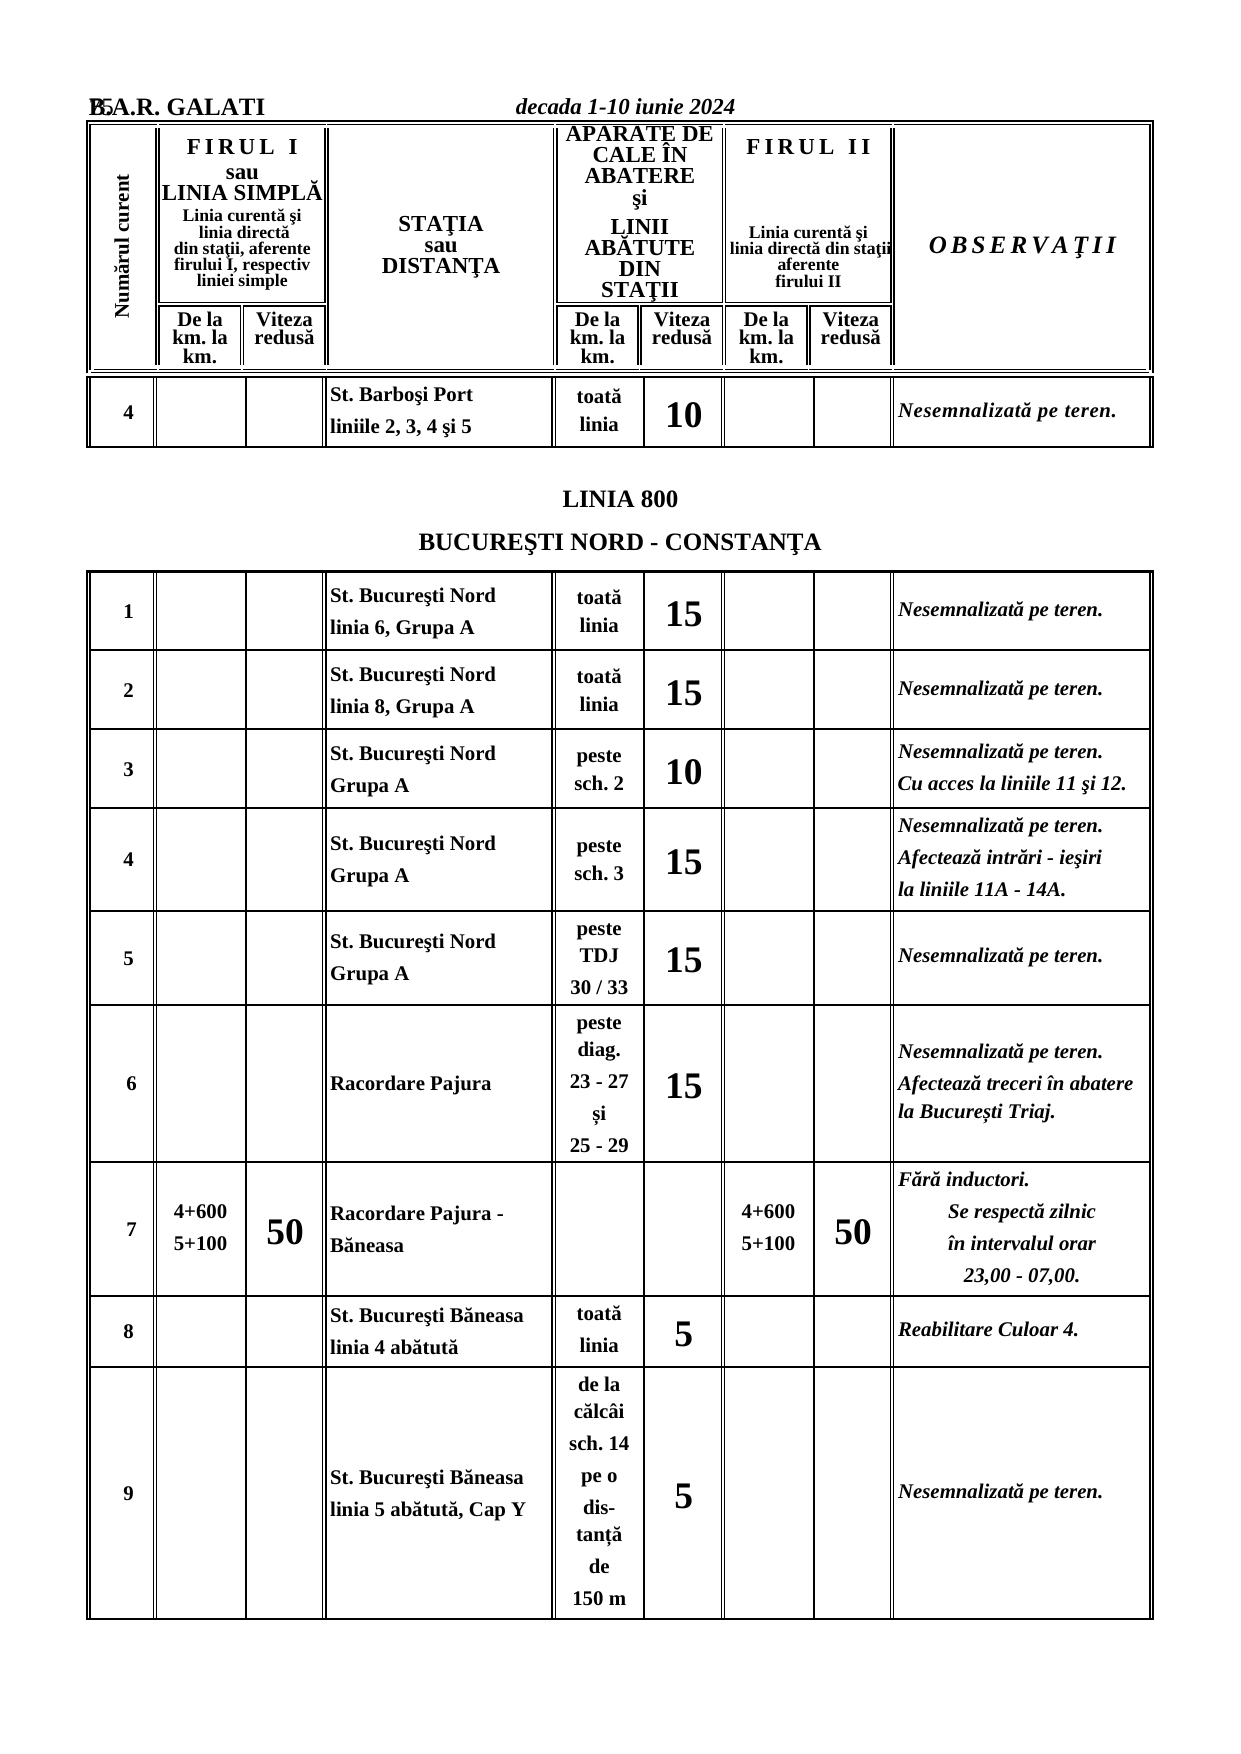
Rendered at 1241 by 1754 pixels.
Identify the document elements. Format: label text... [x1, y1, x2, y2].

subtitle BUCUREŞTI NORD - CONSTANŢA [89, 527, 1152, 556]
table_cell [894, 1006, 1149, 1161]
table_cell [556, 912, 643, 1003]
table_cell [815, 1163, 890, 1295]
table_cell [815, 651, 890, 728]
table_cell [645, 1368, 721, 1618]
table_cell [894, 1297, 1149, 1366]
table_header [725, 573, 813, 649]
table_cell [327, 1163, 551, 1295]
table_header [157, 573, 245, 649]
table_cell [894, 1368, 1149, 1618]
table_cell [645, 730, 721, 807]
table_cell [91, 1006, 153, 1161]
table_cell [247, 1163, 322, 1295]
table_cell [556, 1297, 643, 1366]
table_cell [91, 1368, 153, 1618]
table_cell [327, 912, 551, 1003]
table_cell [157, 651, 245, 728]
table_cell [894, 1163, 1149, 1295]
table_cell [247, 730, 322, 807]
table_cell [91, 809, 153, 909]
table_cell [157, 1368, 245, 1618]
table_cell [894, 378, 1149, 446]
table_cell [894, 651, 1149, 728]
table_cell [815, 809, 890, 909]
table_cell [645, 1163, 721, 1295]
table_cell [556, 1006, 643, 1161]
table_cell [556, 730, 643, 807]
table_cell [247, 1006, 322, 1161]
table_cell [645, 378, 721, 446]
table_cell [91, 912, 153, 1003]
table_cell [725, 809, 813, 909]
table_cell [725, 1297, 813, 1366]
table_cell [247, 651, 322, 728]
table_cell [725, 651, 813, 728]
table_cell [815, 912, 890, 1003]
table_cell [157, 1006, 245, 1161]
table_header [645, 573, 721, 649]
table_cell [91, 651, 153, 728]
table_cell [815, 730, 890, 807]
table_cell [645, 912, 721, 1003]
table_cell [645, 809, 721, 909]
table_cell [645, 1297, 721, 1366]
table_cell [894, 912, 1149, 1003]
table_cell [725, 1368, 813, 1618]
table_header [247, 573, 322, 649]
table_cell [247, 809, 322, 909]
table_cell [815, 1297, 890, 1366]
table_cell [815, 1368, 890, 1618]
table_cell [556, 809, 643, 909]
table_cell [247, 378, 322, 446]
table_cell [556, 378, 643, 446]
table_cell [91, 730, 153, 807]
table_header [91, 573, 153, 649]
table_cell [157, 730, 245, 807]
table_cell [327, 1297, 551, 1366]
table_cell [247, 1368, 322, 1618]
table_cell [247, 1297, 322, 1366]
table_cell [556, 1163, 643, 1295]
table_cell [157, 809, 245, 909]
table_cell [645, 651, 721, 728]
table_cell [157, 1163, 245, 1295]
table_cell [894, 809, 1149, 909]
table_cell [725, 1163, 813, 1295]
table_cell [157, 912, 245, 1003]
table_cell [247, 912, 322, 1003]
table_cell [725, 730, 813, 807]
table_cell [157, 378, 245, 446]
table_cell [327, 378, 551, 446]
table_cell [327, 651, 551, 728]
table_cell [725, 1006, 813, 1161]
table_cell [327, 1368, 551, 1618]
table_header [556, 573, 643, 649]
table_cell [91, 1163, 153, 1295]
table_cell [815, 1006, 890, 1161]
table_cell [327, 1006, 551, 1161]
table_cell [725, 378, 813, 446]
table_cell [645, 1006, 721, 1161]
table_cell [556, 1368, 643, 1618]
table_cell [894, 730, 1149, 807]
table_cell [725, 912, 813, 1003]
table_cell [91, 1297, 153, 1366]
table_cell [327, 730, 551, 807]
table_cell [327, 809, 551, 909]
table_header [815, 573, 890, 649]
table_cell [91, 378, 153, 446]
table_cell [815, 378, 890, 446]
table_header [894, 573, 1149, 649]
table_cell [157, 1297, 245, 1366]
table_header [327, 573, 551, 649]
subtitle LINIA 800 [89, 484, 1152, 513]
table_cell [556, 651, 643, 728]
